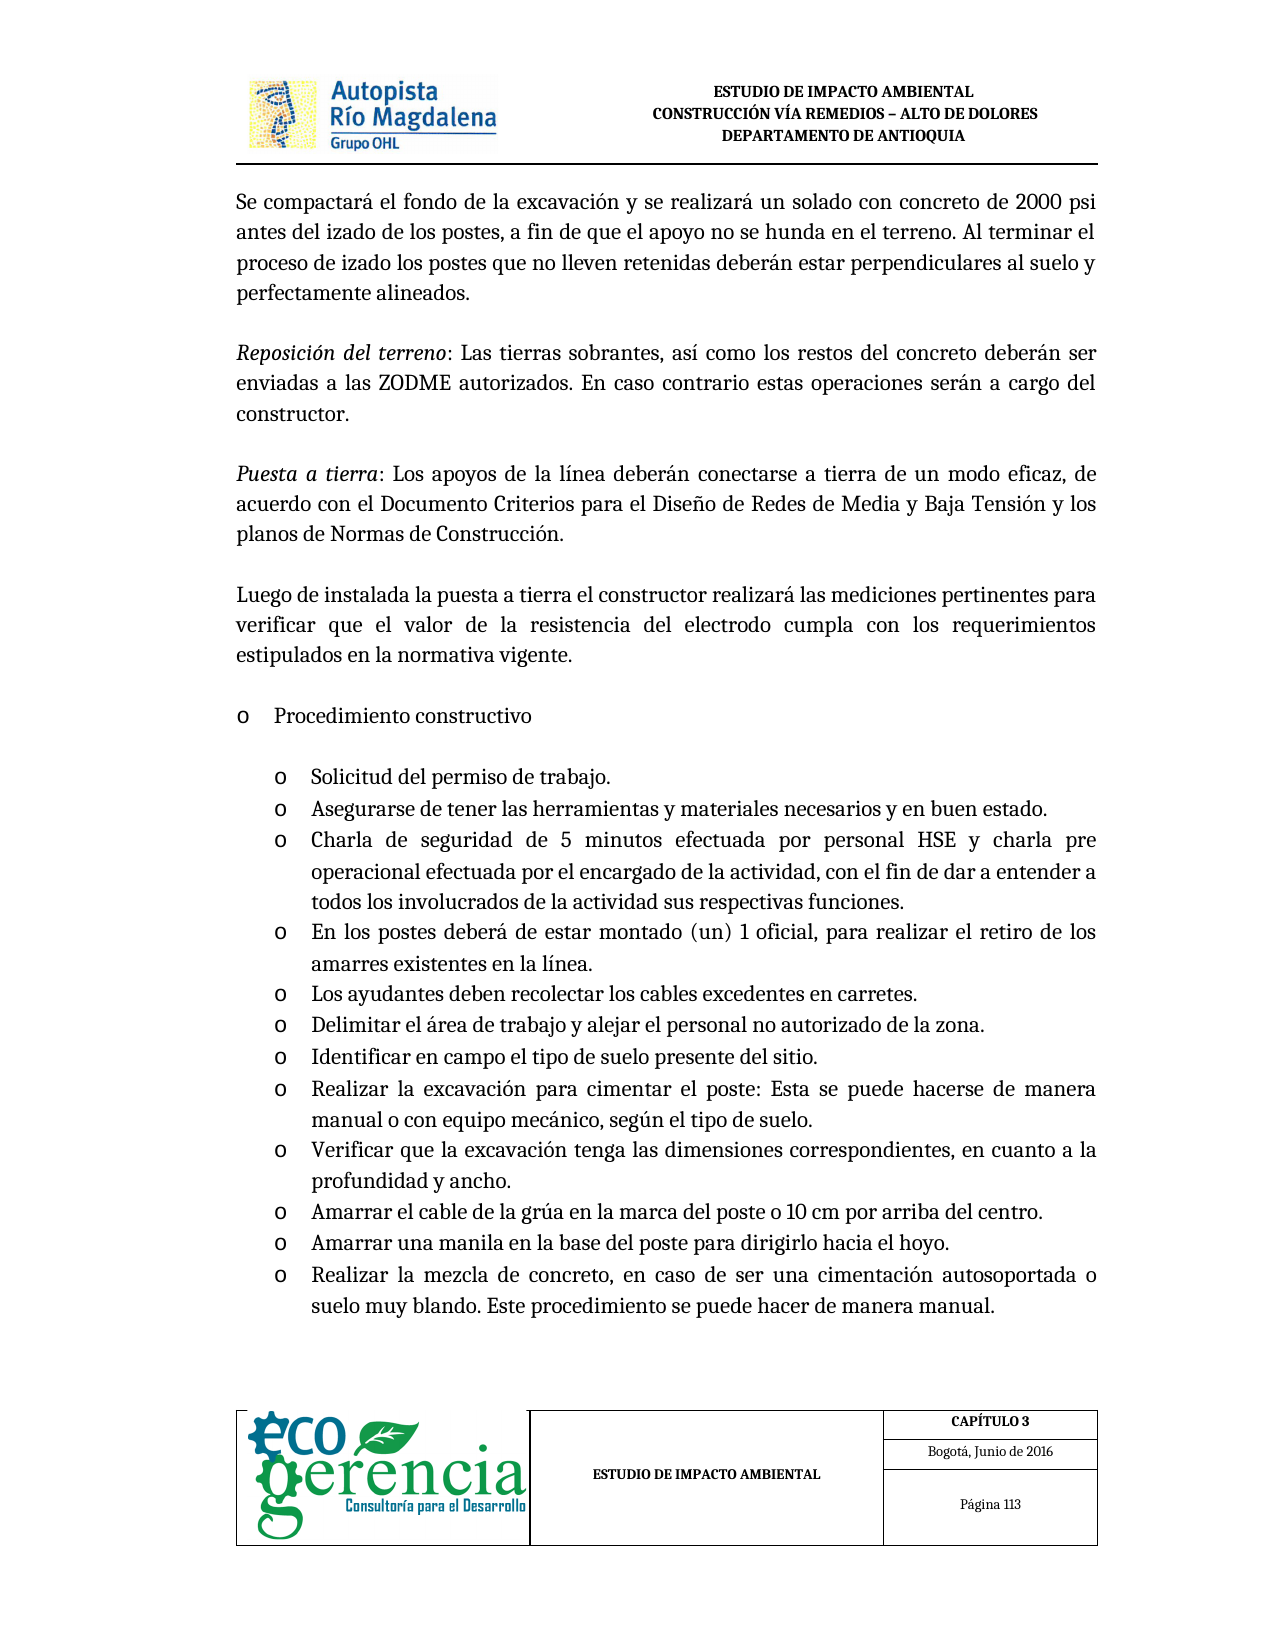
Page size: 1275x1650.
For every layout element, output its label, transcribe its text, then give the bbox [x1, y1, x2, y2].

list Solicitud del permiso de trabajo. [274, 764, 1098, 792]
list Amarrar una manila en la base del poste para dirigirlo hacia el hoyo. [274, 1230, 1098, 1257]
list Delimitar el área de trabajo y alejar el personal no autorizado de la zona. [274, 1012, 1098, 1040]
list Amarrar el cable de la grúa en la marca del poste o 10 cm por arriba del centro. [274, 1198, 1098, 1226]
text Se compactará el fondo de la excavación y se realizará un solado con concreto de 2000 psi antes del izado de los postes, a fin de que el apoyo no se hunda en el terreno. Al terminar el proceso de izado los postes que no lleven retenidas deberán estar perpendiculares al suelo y perfectamente alineados. [236, 189, 1098, 306]
list Identificar en campo el tipo de suelo presente del sitio. [274, 1044, 1098, 1071]
list En los postes deberá de estar montado (un) 1 oficial, para realizar el retiro de los amarres existentes en la línea. [274, 919, 1098, 977]
list Realizar la excavación para cimentar el poste: Esta se puede hacerse de manera manual o con equipo mecánico, según el tipo de suelo. [274, 1075, 1098, 1133]
picture [265, 1424, 280, 1433]
list Verificar que la excavación tenga las dimensiones correspondientes, en cuanto a la profundidad y ancho. [274, 1137, 1098, 1194]
picture [247, 1410, 269, 1435]
list Charla de seguridad de 5 minutos efectuada por personal HSE y charla pre operacional efectuada por el encargado de la actividad, con el fin de dar a entender a todos los involucrados de la actividad sus respectivas funciones. [274, 827, 1098, 915]
list Los ayudantes deben recolectar los cables excedentes en carretes. [274, 981, 1098, 1008]
picture [247, 1410, 527, 1540]
text Reposición del terreno: Las tierras sobrantes, así como los restos del concreto deberán ser enviadas a las ZODME autorizados. En caso contrario estas operaciones serán a cargo del constructor. [236, 340, 1098, 427]
text Luego de instalada la puesta a tierra el constructor realizará las mediciones pertinentes para verificar que el valor de la resistencia del electrodo cumpla con los requerimientos estipulados en la normativa vigente. [236, 582, 1098, 668]
subtitle Procedimiento constructivo [236, 702, 1098, 730]
picture [247, 74, 499, 154]
text Puesta a tierra: Los apoyos de la línea deberán conectarse a tierra de un modo eficaz, de acuerdo con el Documento Criterios para el Diseño de Redes de Media y Baja Tensión y los planos de Normas de Construcción. [236, 461, 1098, 547]
list Realizar la mezcla de concreto, en caso de ser una cimentación autosoportada o suelo muy blando. Este procedimiento se puede hacer de manera manual. [274, 1262, 1098, 1319]
list Asegurarse de tener las herramientas y materiales necesarios y en buen estado. [274, 796, 1098, 823]
